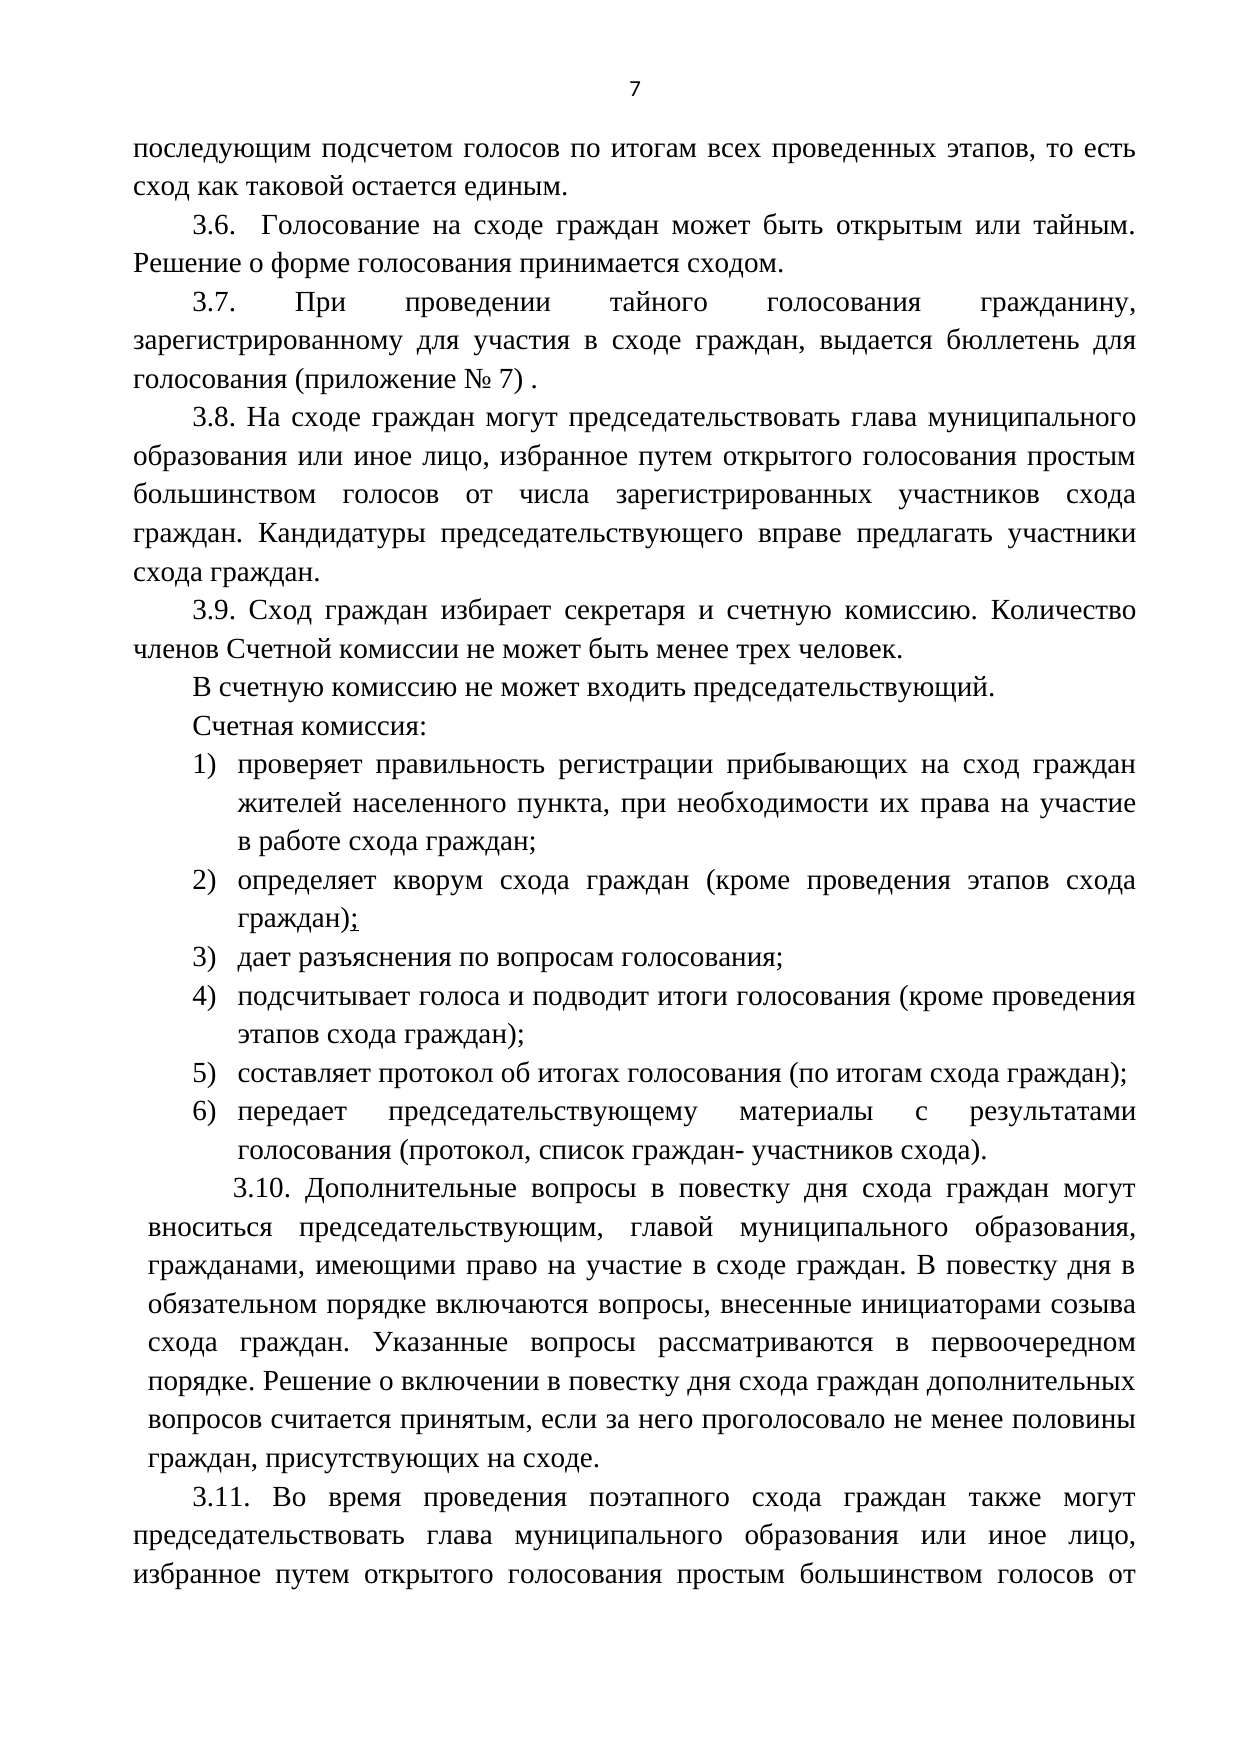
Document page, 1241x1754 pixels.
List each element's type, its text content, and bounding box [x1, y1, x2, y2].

text 3.7. При проведении тайного голосования гражданину, зарегистрированному для участия в сходе граждан, выдается бюллетень для голосования (приложение № 7) . [133, 284, 1137, 394]
text В счетную комиссию не может входить председательствующий. [133, 669, 1137, 703]
text Счетная комиссия: [133, 708, 1137, 741]
list подсчитывает голоса и подводит итоги голосования (кроме проведения этапов схода граждан); [192, 978, 1137, 1050]
text 3.9. Сход граждан избирает секретаря и счетную комиссию. Количество членов Счетной комиссии не может быть менее трех человек. [133, 592, 1137, 664]
text 3.8. На сходе граждан могут председательствовать глава муниципального образования или иное лицо, избранное путем открытого голосования простым большинством голосов от числа зарегистрированных участников схода граждан. Кандидатуры председательствующего вправе предлагать участники схода граждан. [133, 399, 1137, 587]
list определяет кворум схода граждан (кроме проведения этапов схода граждан); [192, 862, 1137, 934]
list передает председательствующему материалы с результатами голосования (протокол, список граждан- участников схода). [192, 1093, 1137, 1165]
list составляет протокол об итогах голосования (по итогам схода граждан); [192, 1055, 1137, 1088]
text 3.10. Дополнительные вопросы в повестку дня схода граждан могут вноситься председательствующим, главой муниципального образования, гражданами, имеющими право на участие в сходе граждан. В повестку дня в обязательном порядке включаются вопросы, внесенные инициаторами созыва схода граждан. Указанные вопросы рассматриваются в первоочередном порядке. Решение о включении в повестку дня схода граждан дополнительных вопросов считается принятым, если за него проголосовало не менее половины граждан, присутствующих на сходе. [148, 1170, 1137, 1474]
list проверяет правильность регистрации прибывающих на сход граждан жителей населенного пункта, при необходимости их права на участие в работе схода граждан; [192, 746, 1137, 857]
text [133, 130, 1137, 202]
text 3.6. Голосование на сходе граждан может быть открытым или тайным. Решение о форме голосования принимается сходом. [133, 207, 1137, 279]
list дает разъяснения по вопросам голосования; [192, 939, 1137, 973]
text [133, 1479, 1137, 1589]
